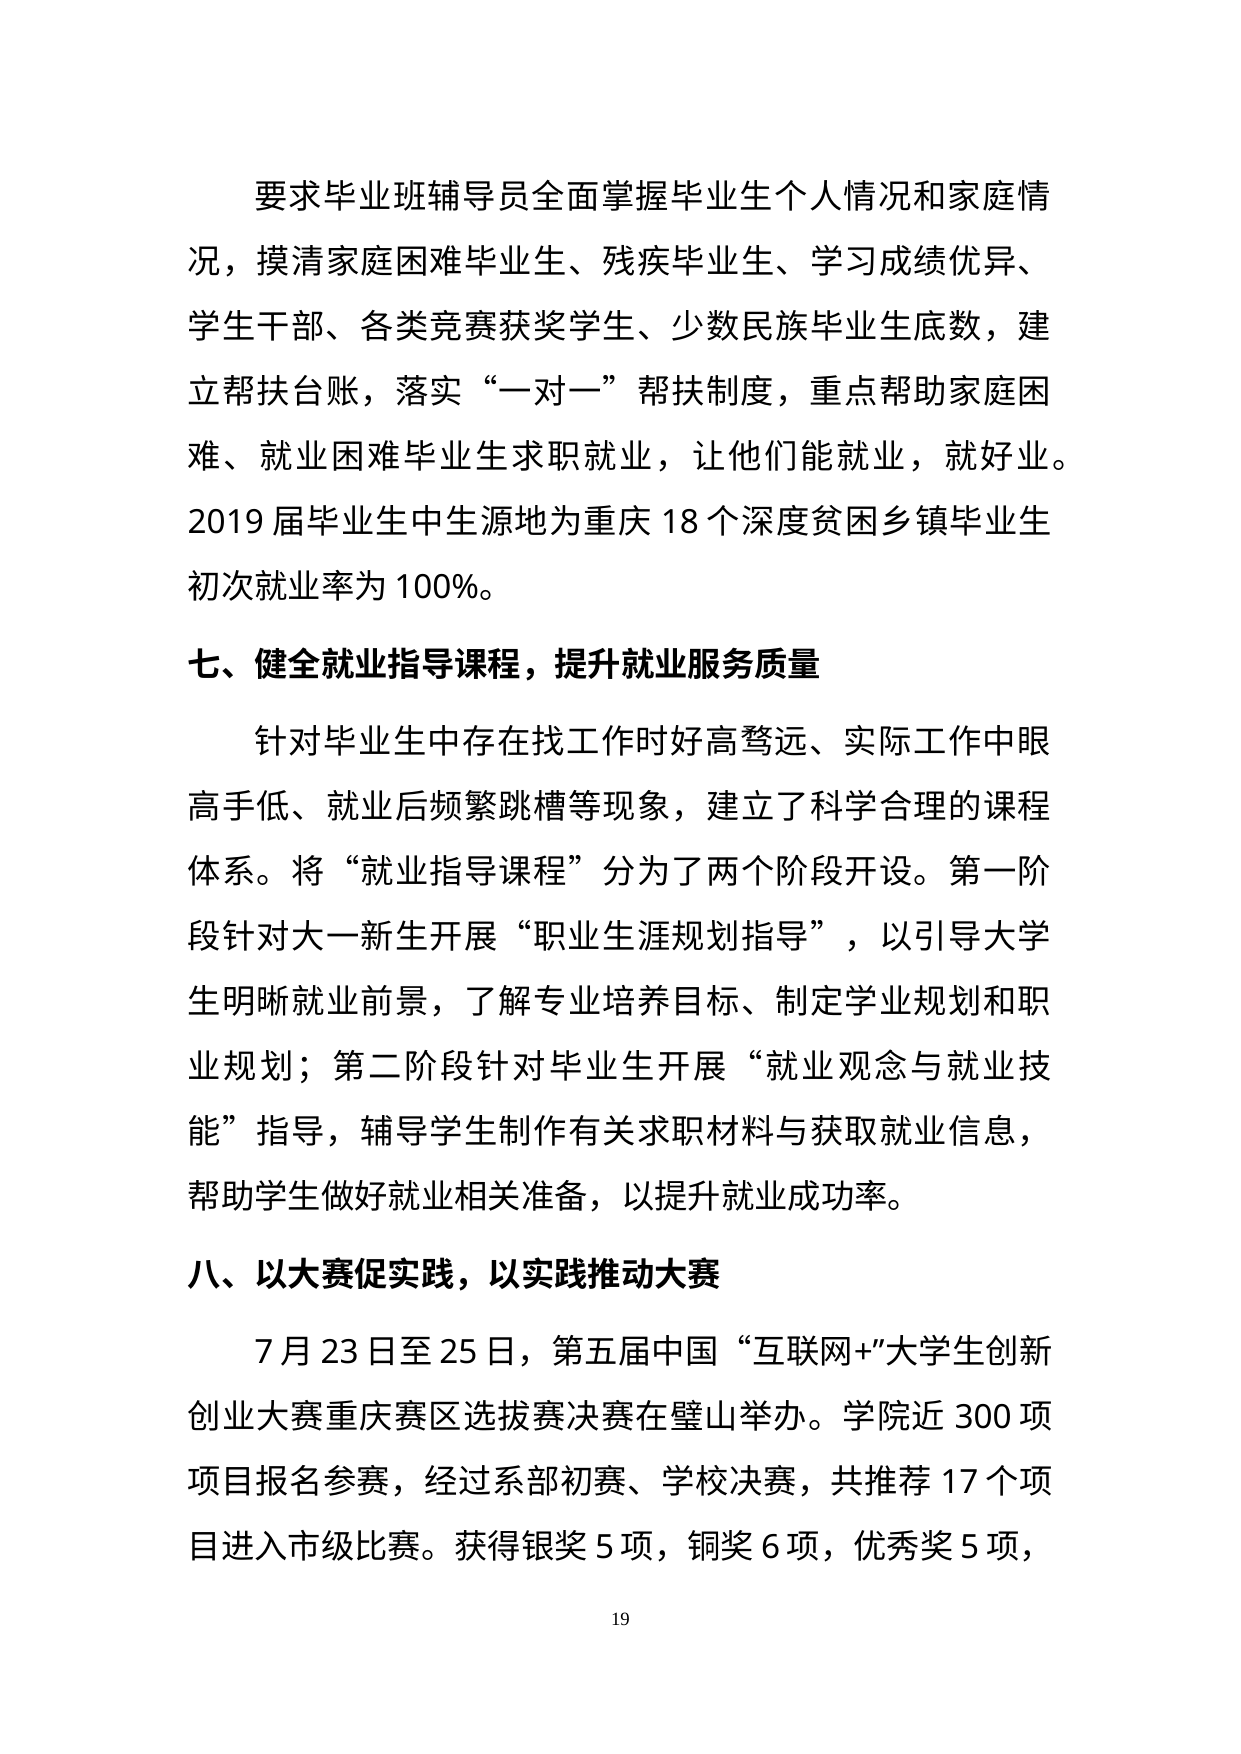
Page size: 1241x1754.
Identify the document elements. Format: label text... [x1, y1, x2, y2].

text 七、健全就业指导课程，提升就业服务质量 [187, 629, 1053, 694]
text 针对毕业生中存在找工作时好高骛远、实际工作中眼高手低、就业后频繁跳槽等现象，建立了科学合理的课程体系。将“就业指导课程”分为了两个阶段开设。第一阶段针对大一新生开展“职业生涯规划指导”，以引导大学生明晰就业前景，了解专业培养目标、制定学业规划和职业规划；第二阶段针对毕业生开展“就业观念与就业技能”指导，辅导学生制作有关求职材料与获取就业信息，帮助学生做好就业相关准备，以提升就业成功率。 [187, 707, 1053, 1227]
text 八、以大赛促实践，以实践推动大赛 [187, 1239, 1053, 1304]
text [187, 1317, 1053, 1577]
text 要求毕业班辅导员全面掌握毕业生个人情况和家庭情况，摸清家庭困难毕业生、残疾毕业生、学习成绩优异、学生干部、各类竞赛获奖学生、少数民族毕业生底数，建立帮扶台账，落实“一对一”帮扶制度，重点帮助家庭困难、就业困难毕业生求职就业，让他们能就业，就好业。2019届毕业生中生源地为重庆18个深度贫困乡镇毕业生初次就业率为100%。 [187, 162, 1053, 617]
